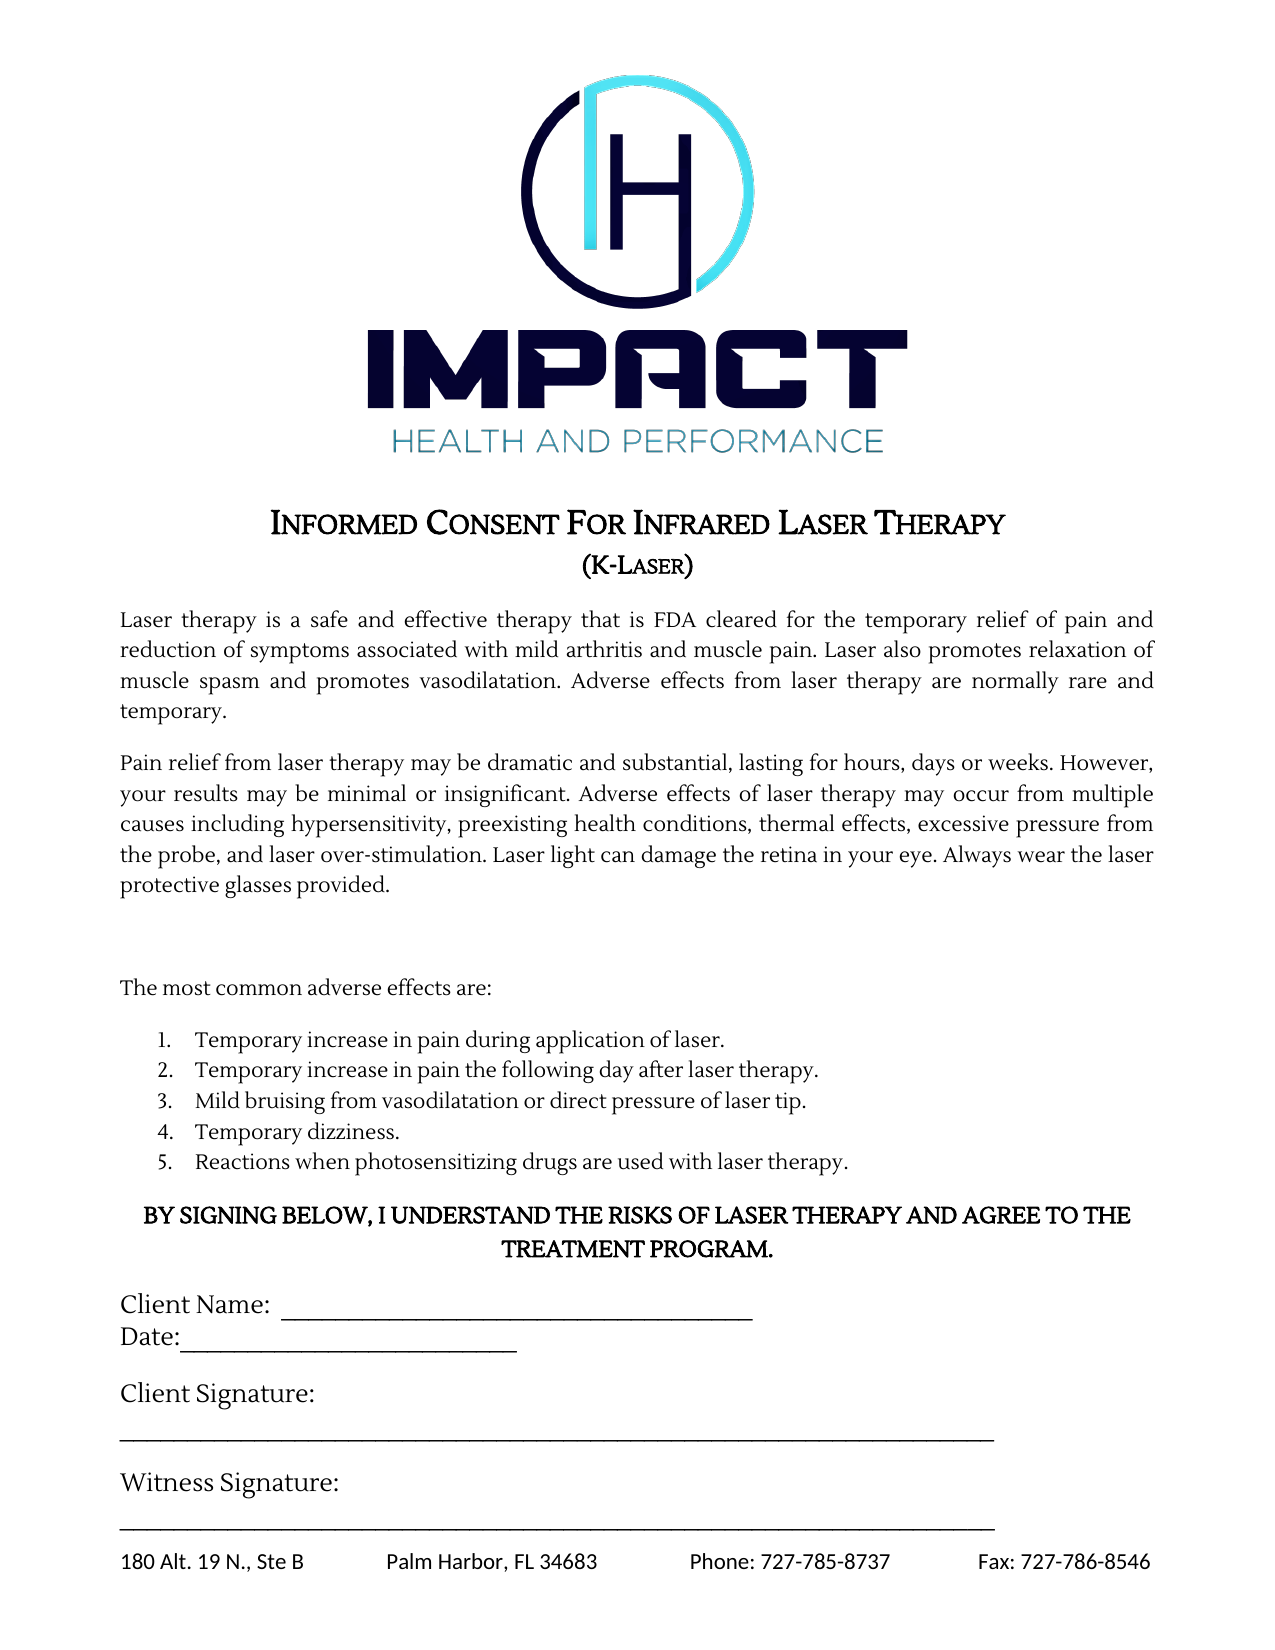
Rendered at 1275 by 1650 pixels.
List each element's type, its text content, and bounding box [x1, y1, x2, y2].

text Client Signature: _________________________________________________________________ [120, 1379, 1155, 1443]
text Informed Consent For Infrared Laser Therapy (K-Laser) [120, 452, 1155, 581]
list Reactions when photosensitizing drugs are used with laser therapy. [157, 1150, 1155, 1176]
text Laser therapy is a safe and effective therapy that is FDA cleared for the temporary relief of pain and reduction of symptoms associated with mild arthritis and muscle pain. Laser also promotes relaxation of muscle spasm and promotes vasodilatation. Adverse effects from laser therapy are normally rare and temporary. [120, 607, 1155, 726]
text BY SIGNING BELOW, I UNDERSTAND THE RISKS OF LASER THERAPY AND AGREE TO THE TREATMENT PROGRAM. [120, 1201, 1155, 1264]
list Mild bruising from vasodilatation or direct pressure of laser tip. [157, 1088, 1155, 1115]
text Pain relief from laser therapy may be dramatic and substantial, lasting for hours, days or weeks. However, your results may be minimal or insignificant. Adverse effects of laser therapy may occur from multiple causes including hypersensitivity, preexisting health conditions, thermal effects, excessive pressure from the probe, and laser over-stimulation. Laser light can damage the retina in your eye. Always wear the laser protective glasses provided. [120, 750, 1155, 899]
text The most common adverse effects are: [120, 976, 1155, 1002]
list Temporary increase in pain the following day after laser therapy. [157, 1058, 1155, 1084]
text Client Name: ___________________________________ Date:_________________________ [120, 1289, 1155, 1354]
list Temporary dizziness. [157, 1119, 1155, 1146]
list Temporary increase in pain during application of laser. [157, 1027, 1155, 1054]
text Witness Signature: _________________________________________________________________ [120, 1468, 1155, 1532]
picture [367, 75, 908, 453]
